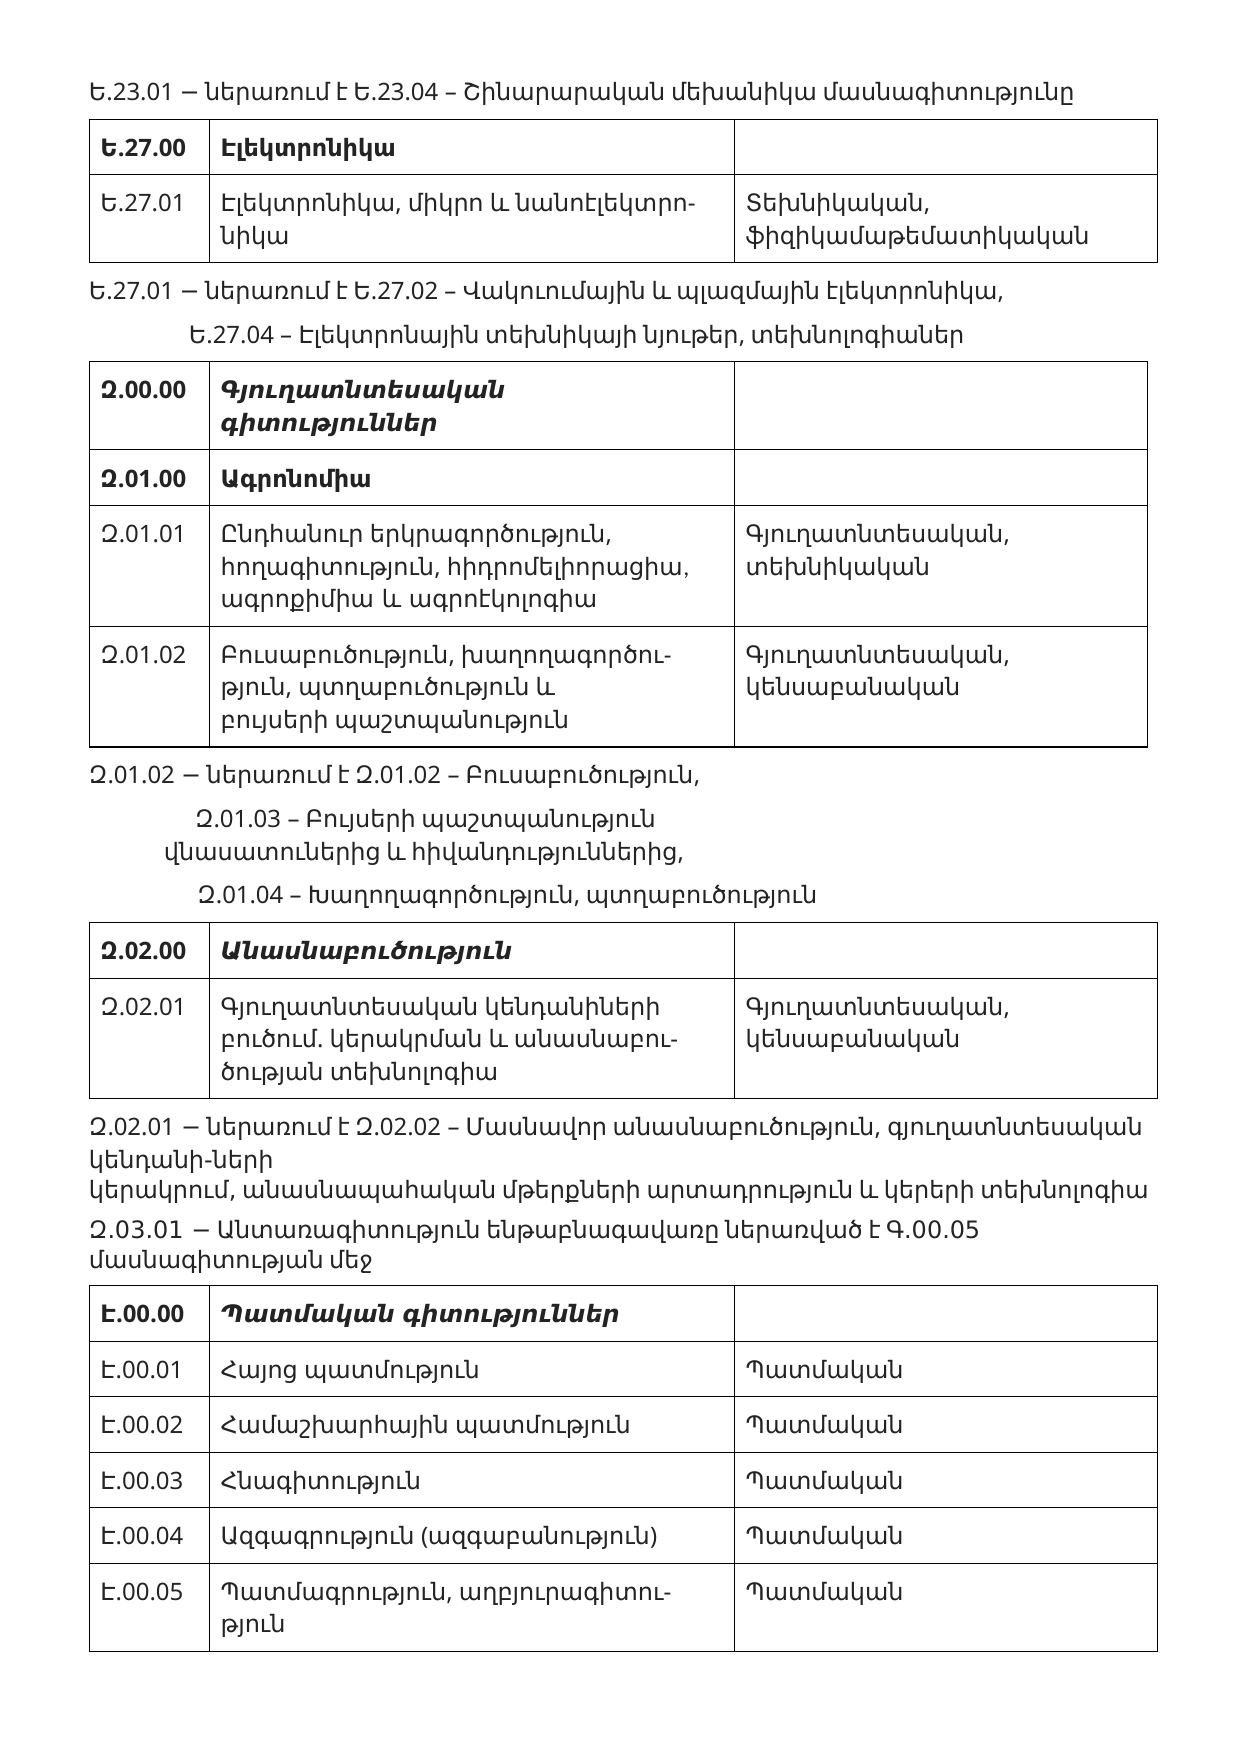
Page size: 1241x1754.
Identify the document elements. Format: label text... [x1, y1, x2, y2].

table_cell Է.00.04 [90, 1508, 209, 1563]
table_header Ե.27.00 [90, 120, 209, 174]
table_cell Համաշխարհային պատմություն [210, 1397, 734, 1452]
table_cell Գյուղատնտեսական կենդանիների բուծում. կերակրման և անասնաբուծության տեխնոլոգիա [210, 979, 734, 1098]
table_cell Պատմական [735, 1453, 1157, 1507]
text Զ.02.01 − ներառում է Զ.02.02 – Մասնավոր անասնաբուծություն, գյուղատնտեսական կենդանի-ների կերակրում, անասնապահական մթերքների արտադրություն և կերերի տեխնոլոգիա [89, 1110, 1152, 1205]
table_header Զ.00.00 [90, 362, 209, 449]
text Զ.03.01 − Անտառագիտություն ենթաբնագավառը ներառված է Գ.00.05 մասնագիտության մեջ [89, 1216, 1152, 1274]
table_cell Գյուղատնտեսական, կենսաբանական [735, 627, 1147, 746]
table_cell Է.00.02 [90, 1397, 209, 1452]
table_cell Գյուղատնտեսական, տեխնիկական [735, 506, 1147, 626]
table_cell Գյուղատնտեսական, կենսաբանական [735, 979, 1157, 1098]
table_cell Ազգագրություն (ազգաբանություն) [210, 1508, 734, 1563]
table_header Էլեկտրոնիկա [210, 120, 734, 174]
table_cell Տեխնիկական, ֆիզիկամաթեմատիկական [735, 175, 1157, 262]
text Զ.01.03 – Բույսերի պաշտպանություն վնասատուներից և հիվանդություններից, [164, 802, 1152, 867]
text Ե.27.04 – Էլեկտրոնային տեխնիկայի նյութեր, տեխնոլոգիաներ [89, 318, 1152, 350]
text Զ.01.02 − ներառում է Զ.01.02 – Բուսաբուծություն, [89, 758, 1152, 791]
table_cell Հայոց պատմություն [210, 1342, 734, 1396]
table_header Գյուղատնտեսական գիտություններ [210, 362, 734, 449]
table_header Է.00.00 [90, 1286, 209, 1341]
text Զ.01.04 – Խաղողագործություն, պտղաբուծություն [164, 878, 1152, 911]
table_cell Պատմագրություն, աղբյուրագիտություն [210, 1564, 734, 1651]
table_header [735, 120, 1157, 174]
table_cell Բուսաբուծություն, խաղողագործություն, պտղաբուծություն և բույսերի պաշտպանություն [210, 627, 734, 746]
table_cell Զ.01.02 [90, 627, 209, 746]
table_cell Պատմական [735, 1564, 1157, 1651]
table_cell [735, 450, 1147, 505]
table_cell Էլեկտրոնիկա, միկրո և նանոէլեկտրոնիկա [210, 175, 734, 262]
table_cell Զ.02.01 [90, 979, 209, 1098]
table_header Անասնաբուծություն [210, 923, 734, 977]
table_cell Պատմական [735, 1508, 1157, 1563]
table_header [735, 923, 1157, 977]
table_cell Ագրոնոմիա [210, 450, 734, 505]
table_cell Պատմական [735, 1397, 1157, 1452]
table_header [735, 362, 1147, 449]
table_cell Հնագիտություն [210, 1453, 734, 1507]
table_cell Զ.01.01 [90, 506, 209, 626]
table_header [735, 1286, 1157, 1341]
table_header Զ.02.00 [90, 923, 209, 977]
table_cell Ընդհանուր երկրագործություն, հողագիտություն, հիդրոմելիորացիա, ագրոքիմիա և ագրոէկոլոգիա [210, 506, 734, 626]
table_cell Է.00.03 [90, 1453, 209, 1507]
text Ե.23.01 − ներառում է Ե.23.04 – Շինարարական մեխանիկա մասնագիտությունը [89, 75, 1152, 108]
table_cell Է.00.05 [90, 1564, 209, 1651]
table_cell Պատմական [735, 1342, 1157, 1396]
text Ե.27.01 − ներառում է Ե.27.02 – Վակուումային և պլազմային էլեկտրոնիկա, [89, 274, 1152, 307]
table_cell Ե.27.01 [90, 175, 209, 262]
table_header Պատմական գիտություններ [210, 1286, 734, 1341]
table_cell Է.00.01 [90, 1342, 209, 1396]
table_cell Զ.01.00 [90, 450, 209, 505]
